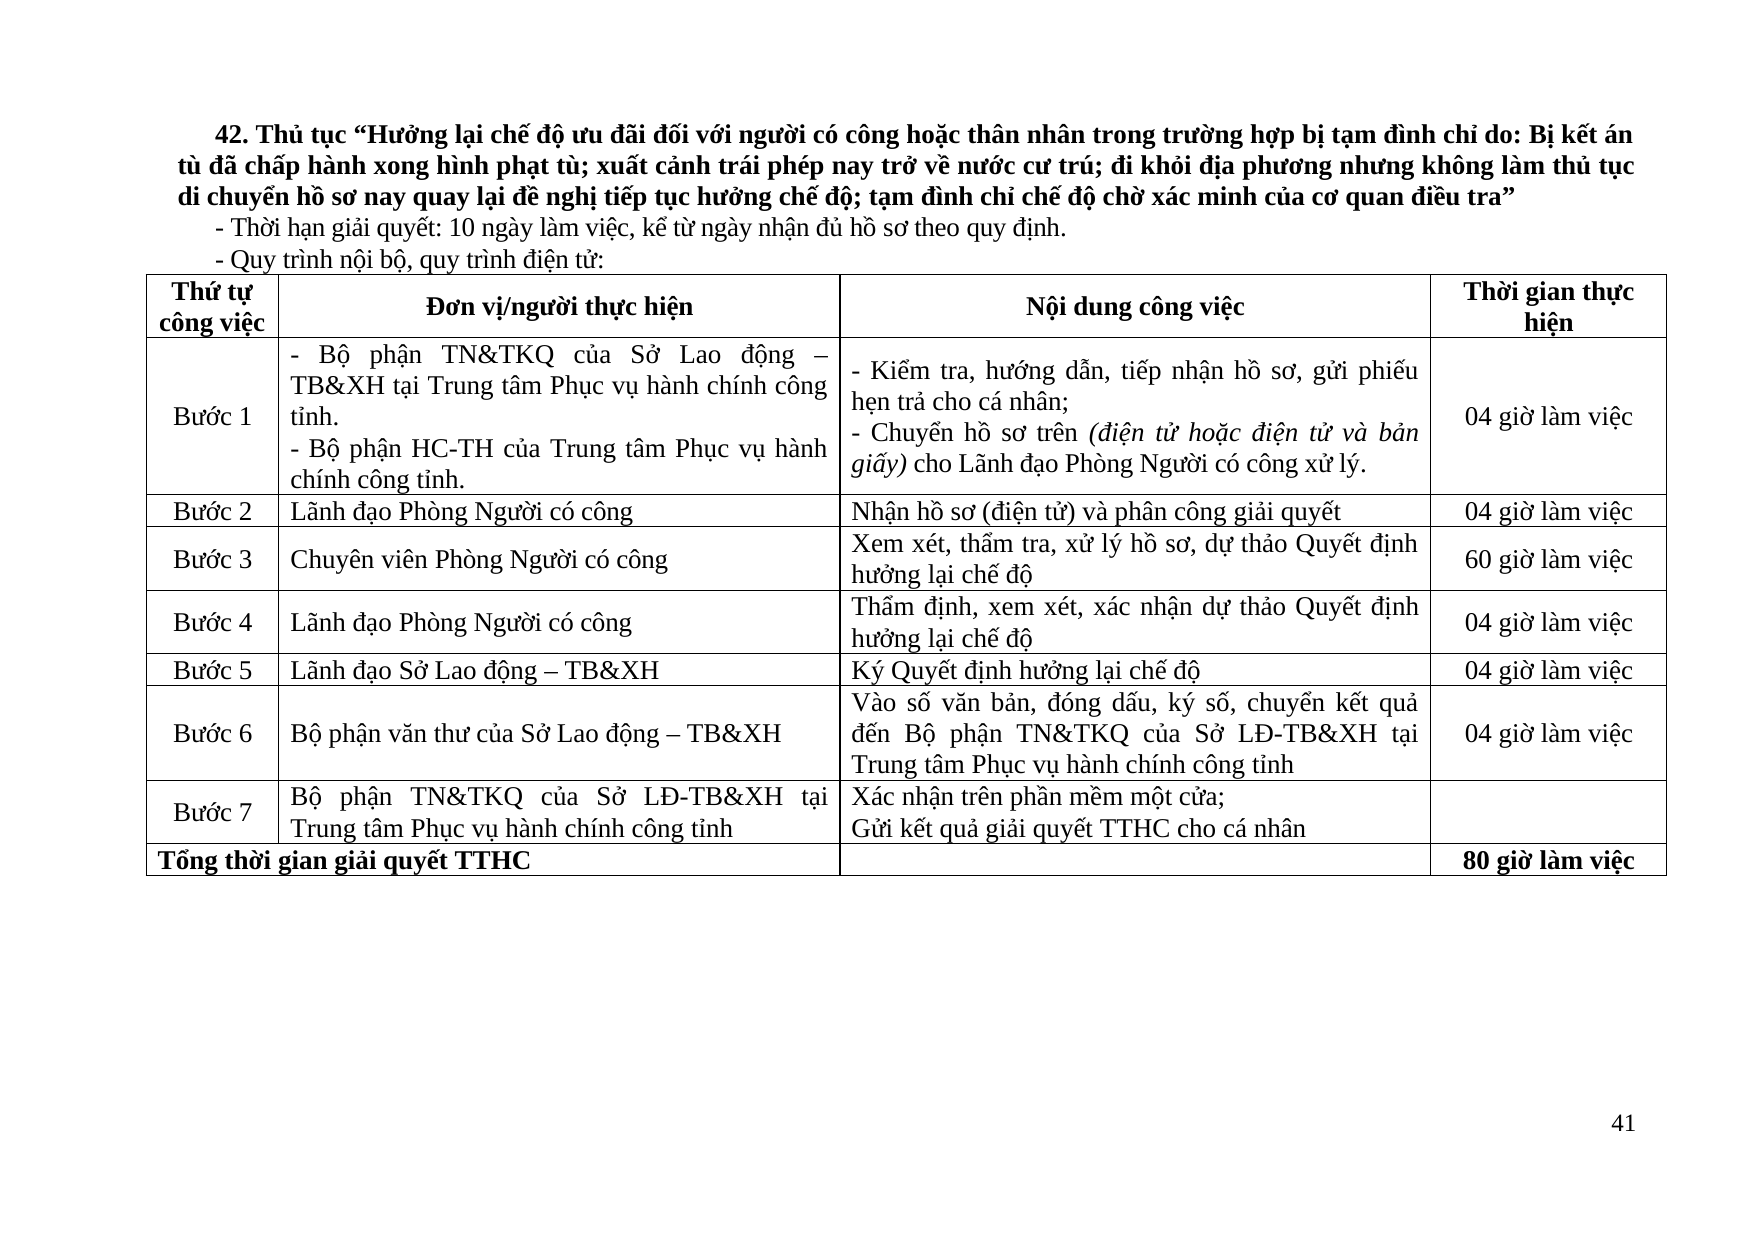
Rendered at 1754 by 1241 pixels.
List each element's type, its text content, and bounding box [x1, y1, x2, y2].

table_cell Xác nhận trên phần mềm một cửa; Gửi kết quả giải quyết TTHC cho cá nhân [841, 781, 1430, 843]
table_cell [841, 844, 1430, 875]
table_cell 04 giờ làm việc [1431, 686, 1666, 779]
table_cell Thẩm định, xem xét, xác nhận dự thảo Quyết định hưởng lại chế độ [841, 591, 1430, 653]
table_header Nội dung công việc [841, 275, 1430, 337]
table_header Đơn vị/người thực hiện [279, 275, 839, 337]
table_cell [1431, 781, 1666, 843]
table_header Thứ tự công việc [147, 275, 278, 337]
table_cell Lãnh đạo Sở Lao động – TB&XH [279, 654, 839, 685]
table_cell Bộ phận TN&TKQ của Sở LĐ-TB&XH tại Trung tâm Phục vụ hành chính công tỉnh [279, 781, 839, 843]
table_cell - Bộ phận TN&TKQ của Sở Lao động – TB&XH tại Trung tâm Phục vụ hành chính công tỉnh. - Bộ phận HC-TH của Trung tâm Phục vụ hành chính công tỉnh. [279, 338, 839, 494]
table_cell Bước 4 [147, 591, 278, 653]
text - Thời hạn giải quyết: 10 ngày làm việc, kể từ ngày nhận đủ hồ sơ theo quy định. [177, 212, 1636, 243]
table_cell Lãnh đạo Phòng Người có công [279, 591, 839, 653]
table_cell Tổng thời gian giải quyết TTHC [147, 844, 839, 875]
table_cell 04 giờ làm việc [1431, 654, 1666, 685]
table_cell Bước 7 [147, 781, 278, 843]
table_cell 60 giờ làm việc [1431, 527, 1666, 589]
table_cell 04 giờ làm việc [1431, 338, 1666, 494]
table_cell Chuyên viên Phòng Người có công [279, 527, 839, 589]
table_cell 04 giờ làm việc [1431, 591, 1666, 653]
table_cell Nhận hồ sơ (điện tử) và phân công giải quyết [841, 495, 1430, 526]
table_cell Bước 5 [147, 654, 278, 685]
table_cell Bước 2 [147, 495, 278, 526]
table_cell Bước 3 [147, 527, 278, 589]
table_cell 80 giờ làm việc [1431, 844, 1666, 875]
table_cell Ký Quyết định hưởng lại chế độ [841, 654, 1430, 685]
table_cell Vào số văn bản, đóng dấu, ký số, chuyển kết quả đến Bộ phận TN&TKQ của Sở LĐ-TB&XH tại Trung tâm Phục vụ hành chính công tỉnh [841, 686, 1430, 779]
table_cell 04 giờ làm việc [1431, 495, 1666, 526]
table_cell Bước 1 [147, 338, 278, 494]
table_cell - Kiểm tra, hướng dẫn, tiếp nhận hồ sơ, gửi phiếu hẹn trả cho cá nhân; - Chuyển hồ sơ trên (điện tử hoặc điện tử và bản giấy) cho Lãnh đạo Phòng Người có công xử lý. [841, 338, 1430, 494]
table_cell Bộ phận văn thư của Sở Lao động – TB&XH [279, 686, 839, 779]
table_cell Lãnh đạo Phòng Người có công [279, 495, 839, 526]
text - Quy trình nội bộ, quy trình điện tử: [177, 243, 1636, 274]
table_cell Xem xét, thẩm tra, xử lý hồ sơ, dự thảo Quyết định hưởng lại chế độ [841, 527, 1430, 589]
table_header Thời gian thực hiện [1431, 275, 1666, 337]
text 42. Thủ tục “Hưởng lại chế độ ưu đãi đối với người có công hoặc thân nhân trong trường hợp bị tạm đình chỉ do: Bị kết án tù đã chấp hành xong hình phạt tù; xuất cảnh trái phép nay trở về nước cư trú; đi khỏi địa phương nhưng không làm thủ tục di chuyển hồ sơ nay quay lại đề nghị tiếp tục hưởng chế độ; tạm đình chỉ chế độ chờ xác minh của cơ quan điều tra” [177, 118, 1636, 212]
table_cell Bước 6 [147, 686, 278, 779]
